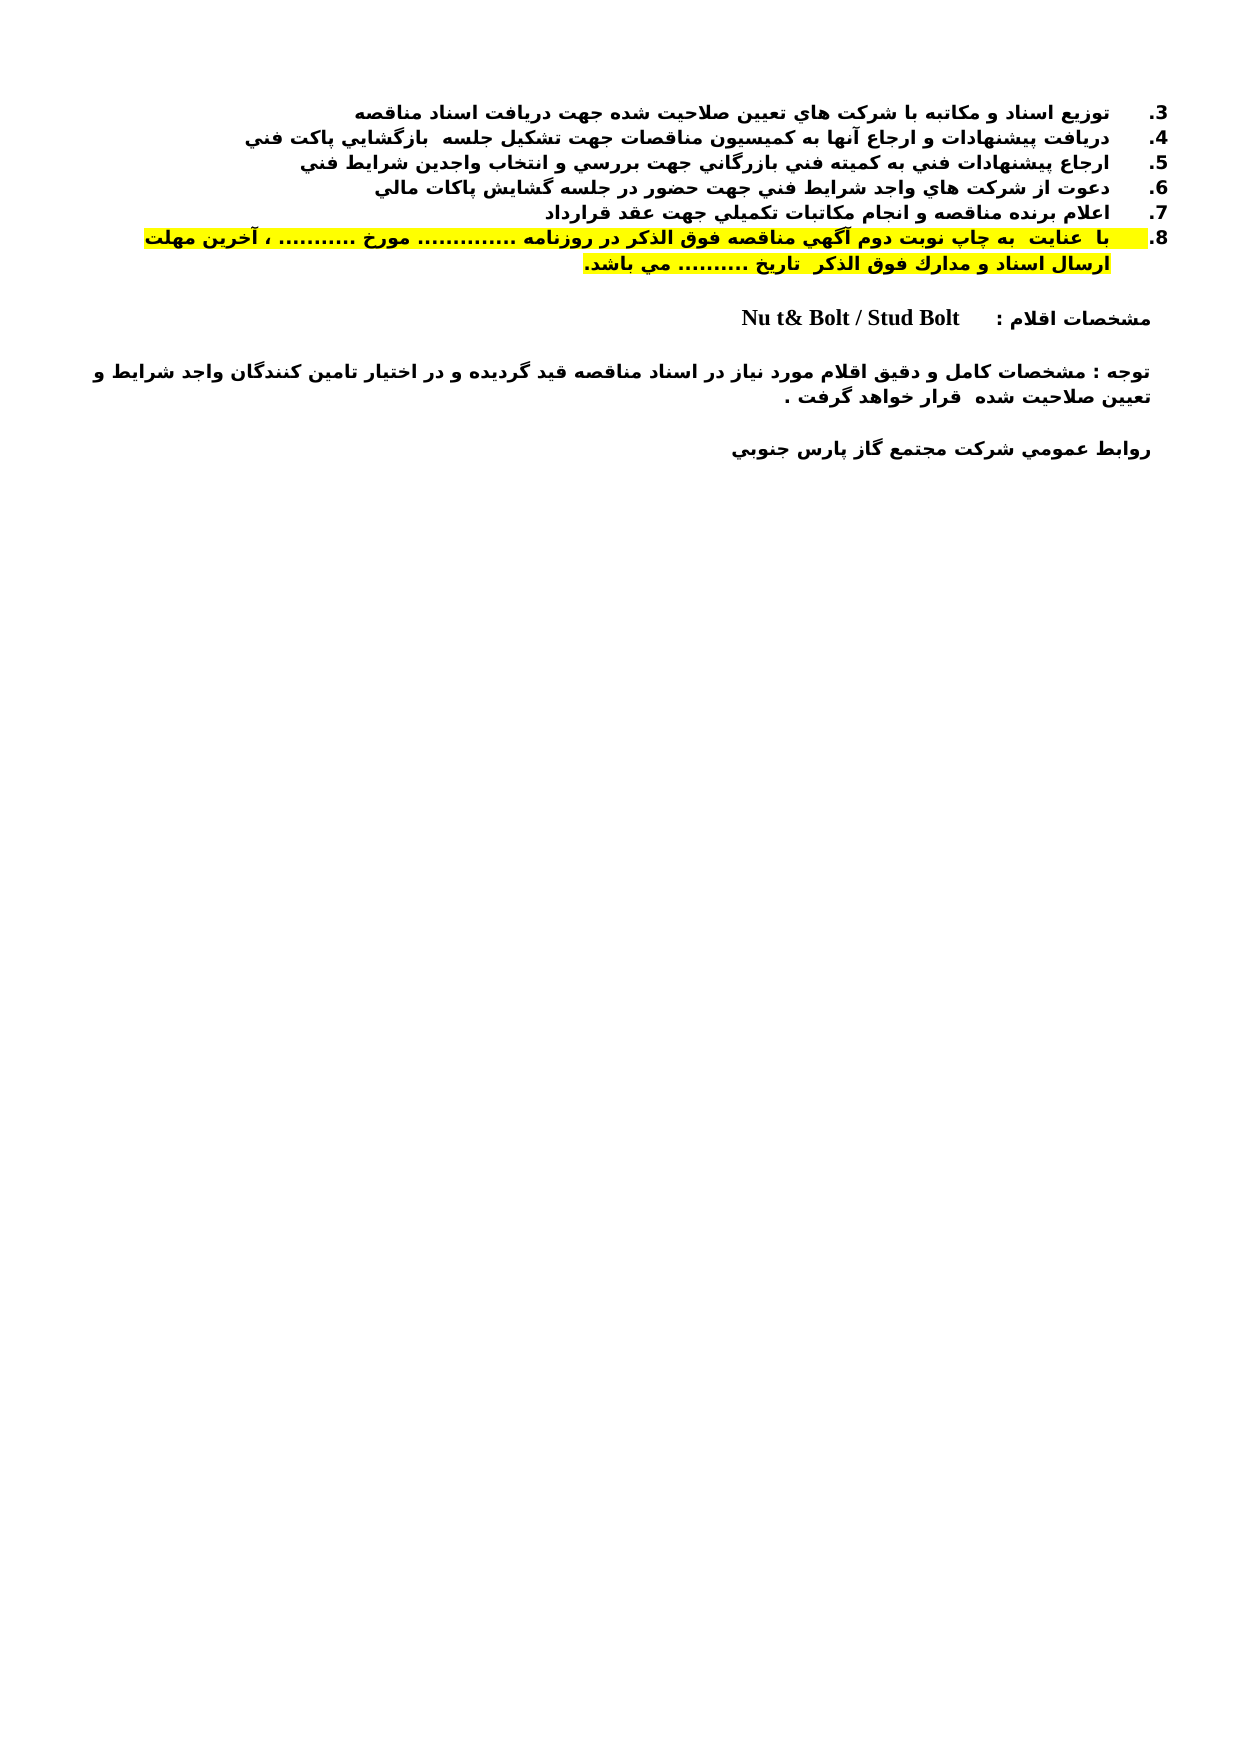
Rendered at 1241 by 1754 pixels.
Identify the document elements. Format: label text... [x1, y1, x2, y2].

text روابط عمومي شركت مجتمع گاز پارس جنوبي [89, 438, 1152, 460]
text مشخصات اقلام : Nu t& Bolt / Stud Bolt [89, 304, 1152, 330]
list ارجاع پيشنهادات فني به كميته فني بازرگاني جهت بررسي و انتخاب واجدين شرايط فني [89, 152, 1148, 174]
list دريافت پيشنهادات و ارجاع آنها به كميسيون مناقصات جهت تشكيل جلسه بازگشايي پاكت فني [89, 127, 1148, 149]
text توجه : مشخصات كامل و دقيق اقلام مورد نياز در اسناد مناقصه قيد گرديده و در اختيار تامين كنندگان واجد شرايط و تعيين صلاحيت شده قرار خواهد گرفت . [89, 361, 1152, 408]
list دعوت از شركت هاي واجد شرايط فني جهت حضور در جلسه گشايش پاكات مالي [89, 177, 1148, 199]
list اعلام برنده مناقصه و انجام مكاتبات تكميلي جهت عقد قرارداد [89, 202, 1148, 224]
list توزيع اسناد و مكاتبه با شركت هاي تعيين صلاحيت شده جهت دريافت اسناد مناقصه [89, 102, 1148, 124]
list با عنايت به چاپ نوبت دوم آگهي مناقصه فوق الذكر در روزنامه .............. مورخ ........... ، آخرين مهلت ارسال اسناد و مدارك فوق الذكر تاريخ .......... مي باشد. [89, 227, 1148, 274]
